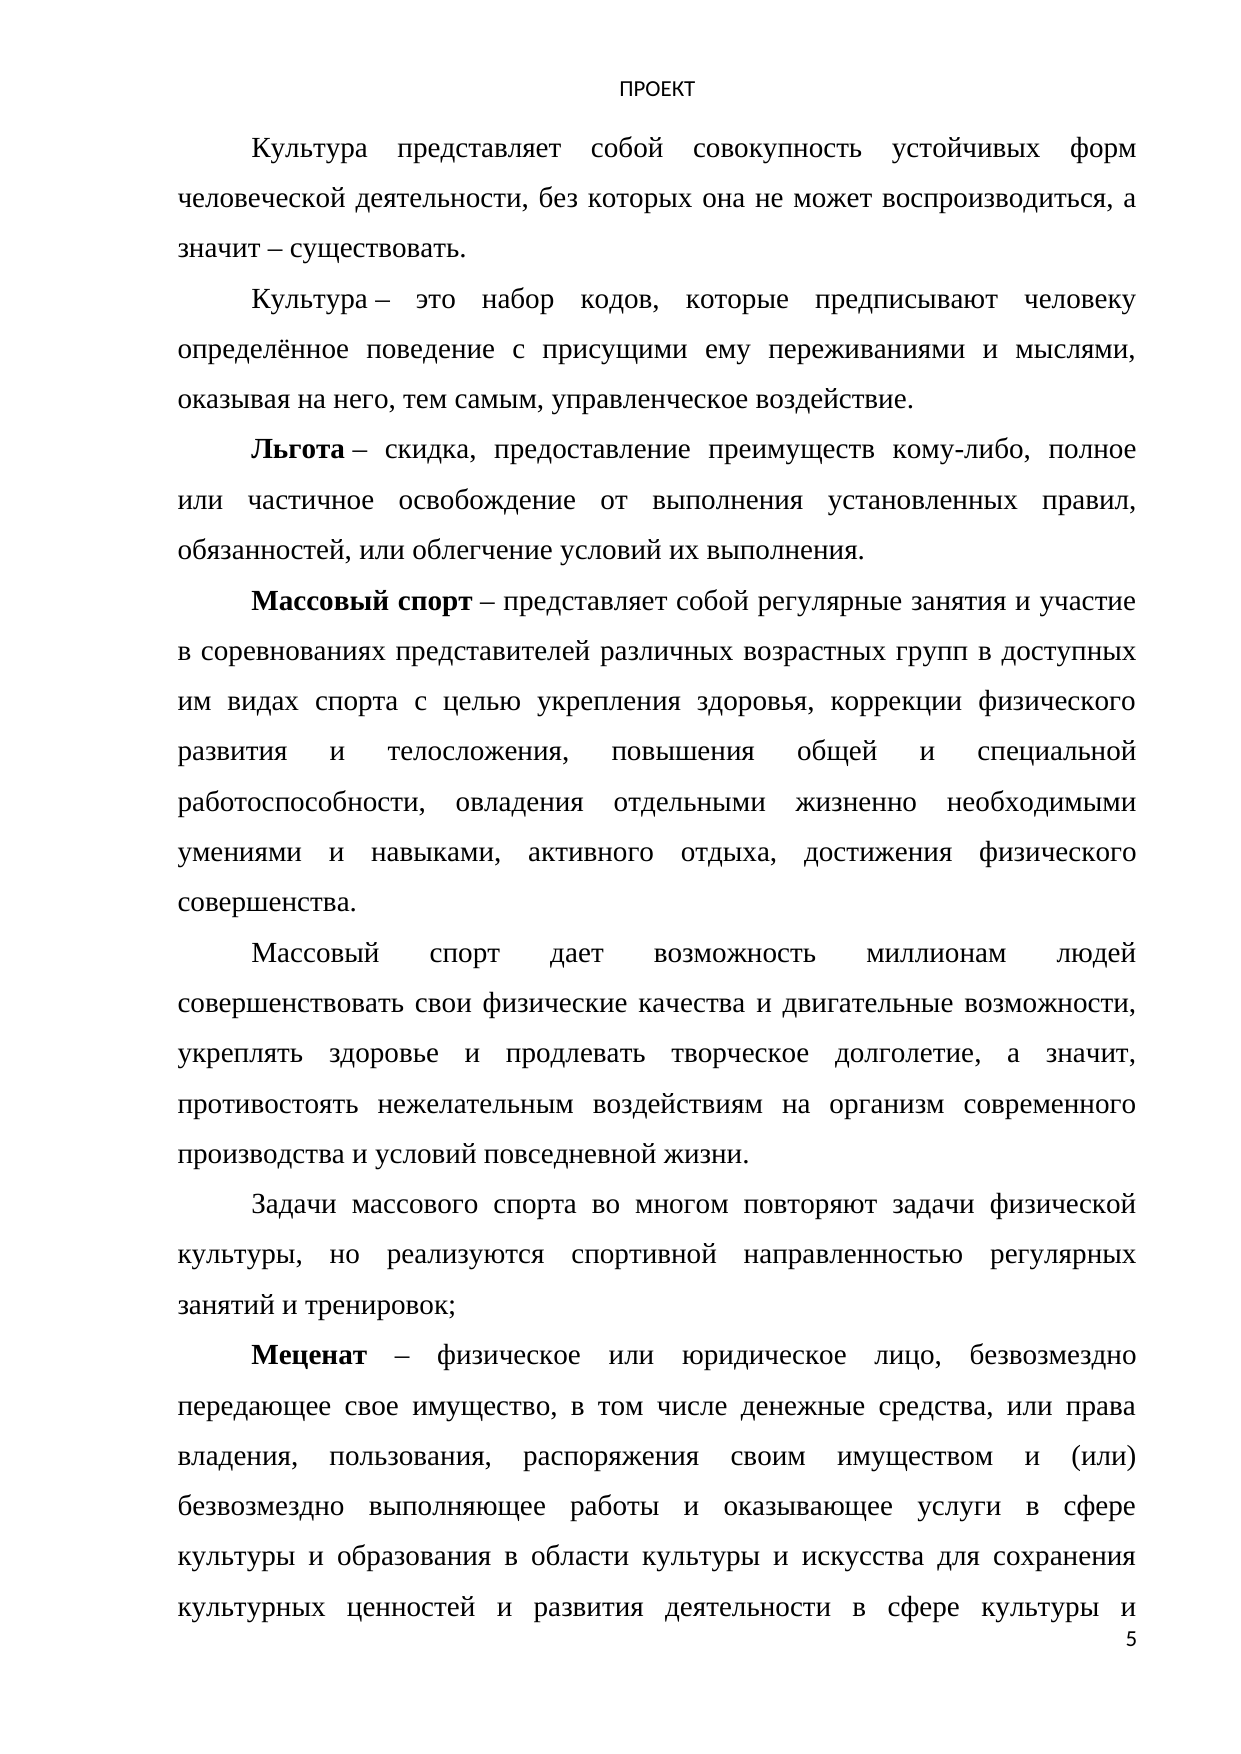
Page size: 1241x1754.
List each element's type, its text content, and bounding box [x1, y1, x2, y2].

text Культура – это набор кодов, которые предписывают человеку определённое поведение с присущими ему переживаниями и мыслями, оказывая на него, тем самым, управленческое воздействие. [177, 281, 1137, 415]
text Льгота – скидка, предоставление преимуществ кому-либо, полное или частичное освобождение от выполнения установленных правил, обязанностей, или облегчение условий их выполнения. [177, 432, 1137, 566]
text Культура представляет собой совокупность устойчивых форм человеческой деятельности, без которых она не может воспроизводиться, а значит – существовать. [177, 130, 1137, 264]
text Задачи массового спорта во многом повторяют задачи физической культуры, но реализуются спортивной направленностью регулярных занятий и тренировок; [177, 1186, 1137, 1321]
text Массовый спорт – представляет собой регулярные занятия и участие в соревнованиях представителей различных возрастных групп в доступных им видах спорта с целью укрепления здоровья, коррекции физического развития и телосложения, повышения общей и специальной работоспособности, овладения отдельными жизненно необходимыми умениями и навыками, активного отдыха, достижения физического совершенства. [177, 583, 1137, 918]
text Массовый спорт дает возможность миллионам людей совершенствовать свои физические качества и двигательные возможности, укреплять здоровье и продлевать творческое долголетие, а значит, противостоять нежелательным воздействиям на организм современного производства и условий повседневной жизни. [177, 935, 1137, 1169]
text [177, 1337, 1137, 1622]
